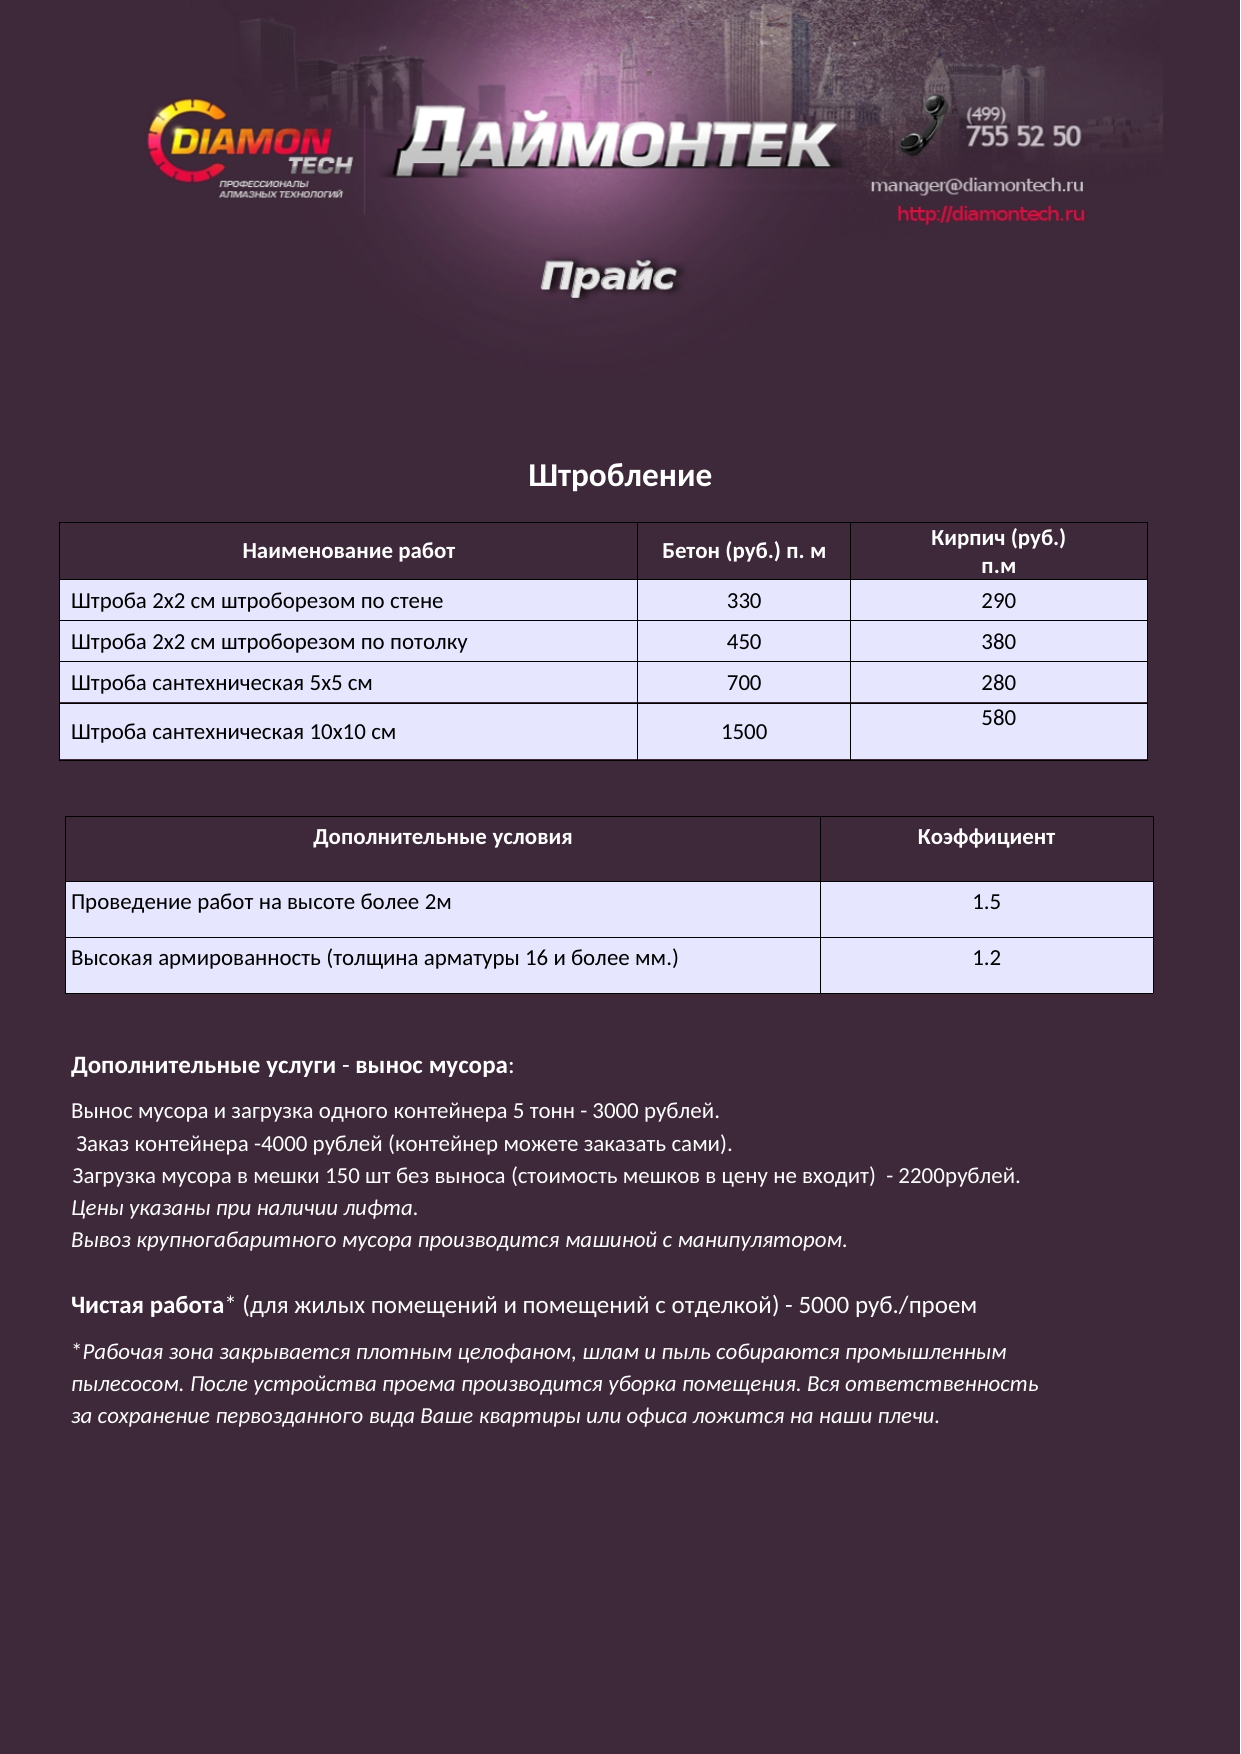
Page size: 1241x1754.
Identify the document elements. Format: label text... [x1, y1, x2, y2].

text Чистая работа* (для жилых помещений и помещений с отделкой) - 5000 руб./проем [71, 1289, 1054, 1320]
text Дополнительные услуги - вынос мусора: [71, 1049, 1054, 1079]
table_cell 580 [851, 704, 1147, 759]
table_cell Штроба 2х2 см штроборезом по потолку [60, 621, 637, 661]
picture [60, 0, 1163, 394]
table_header Бетон (руб.) п. м [638, 523, 850, 579]
table_cell 1.2 [821, 938, 1153, 993]
table_header Коэффициент [821, 817, 1153, 881]
table_cell 330 [638, 580, 850, 620]
table_cell Высокая армированность (толщина арматуры 16 и более мм.) [66, 938, 820, 993]
text *Рабочая зона закрывается плотным целофаном, шлам и пыль собираются промышленным пылесосом. После устройства проема производится уборка помещения. Вся ответственность за сохранение первозданного вида Ваше квартиры или офиса ложится на наши плечи. [71, 1337, 1054, 1429]
table_cell 380 [851, 621, 1147, 661]
table_cell Штроба сантехническая 5х5 см [60, 662, 637, 702]
table_header Наименование работ [60, 523, 637, 579]
table_cell 1.5 [821, 882, 1153, 937]
table_header Кирпич (руб.) п.м [851, 523, 1147, 579]
table_header Дополнительные условия [66, 817, 820, 881]
table_cell 450 [638, 621, 850, 661]
table_cell 700 [638, 662, 850, 702]
table_cell 280 [851, 662, 1147, 702]
table_cell 1500 [638, 704, 850, 759]
text Штробление [71, 454, 1169, 495]
table_cell Проведение работ на высоте более 2м [66, 882, 820, 937]
table_cell Штроба сантехническая 10х10 см [60, 704, 637, 759]
text Вывоз крупногабаритного мусора производится машиной с манипулятором. [71, 1225, 1169, 1253]
text Загрузка мусора в мешки 150 шт без выноса (стоимость мешков в цену не входит) - 2200рублей. [72, 1161, 1055, 1189]
table_cell 290 [851, 580, 1147, 620]
table_cell Штроба 2х2 см штроборезом по стене [60, 580, 637, 620]
text Вынос мусора и загрузка одного контейнера 5 тонн - 3000 рублей. [71, 1096, 1054, 1124]
text Цены указаны при наличии лифта. [71, 1193, 1169, 1221]
text Заказ контейнера -4000 рублей (контейнер можете заказать сами). [71, 1129, 1054, 1157]
